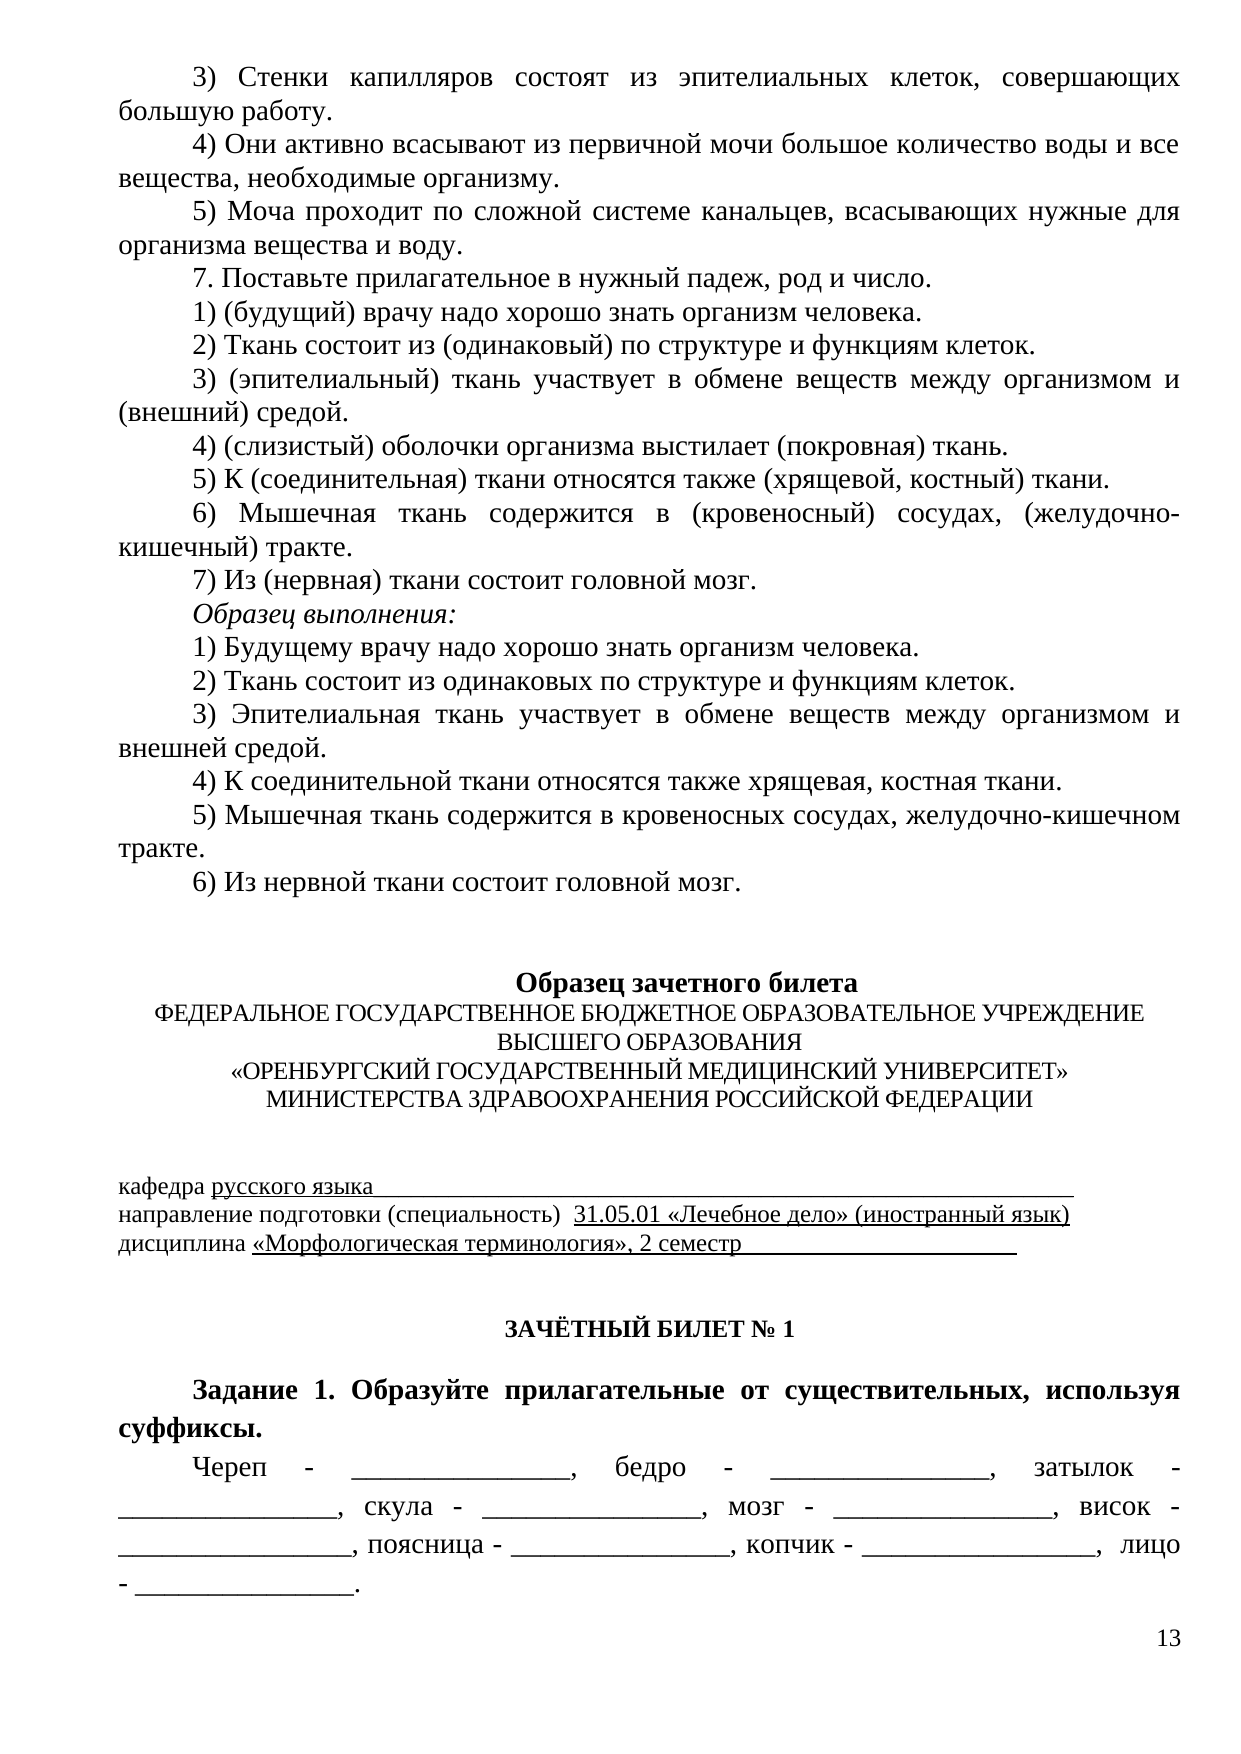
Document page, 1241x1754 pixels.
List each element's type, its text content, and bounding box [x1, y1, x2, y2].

text кафедра русского языка________________________________________________________ [118, 1171, 1181, 1199]
text 5) Мышечная ткань содержится в кровеносных сосудах, желудочно-кишечном тракте. [118, 797, 1181, 864]
text 7. Поставьте прилагательное в нужный падеж, род и число. [118, 260, 1181, 294]
text дисциплина «Морфологическая терминология», 2 семестр______________________ [118, 1228, 1181, 1257]
text 2) Ткань состоит из (одинаковый) по структуре и функциям клеток. [118, 327, 1181, 361]
text 4) К соединительной ткани относятся также хрящевая, костная ткани. [118, 763, 1181, 797]
text 1) (будущий) врачу надо хорошо знать организм человека. [118, 294, 1181, 327]
text «ОРЕНБУРГСКИЙ ГОСУДАРСТВЕННЫЙ МЕДИЦИНСКИЙ УНИВЕРСИТЕТ» [118, 1056, 1181, 1084]
text 3) Стенки капилляров состоят из эпителиальных клеток, совершающих большую работу. [118, 59, 1181, 126]
text Задание 1. Образуйте прилагательные от существительных, используя суффиксы. [118, 1372, 1181, 1444]
text 5) Моча проходит по сложной системе канальцев, всасывающих нужные для организма вещества и воду. [118, 193, 1181, 260]
text 2) Ткань состоит из одинаковых по структуре и функциям клеток. [118, 663, 1181, 696]
text 4) (слизистый) оболочки организма выстилает (покровная) ткань. [118, 428, 1181, 462]
text Череп - _______________, бедро - _______________, затылок - _______________, скула - _______________, мозг - _______________, висок - ________________, поясница - _______________, копчик - ________________, лицо - _______________. [118, 1449, 1181, 1598]
text 3) Эпителиальная ткань участвует в обмене веществ между организмом и внешней средой. [118, 696, 1181, 763]
text 7) Из (нервная) ткани состоит головной мозг. [118, 562, 1181, 596]
text 4) Они активно всасывают из первичной мочи большое количество воды и все вещества, необходимые организму. [118, 126, 1181, 193]
text ВЫСШЕГО ОБРАЗОВАНИЯ [118, 1027, 1181, 1056]
text 6) Мышечная ткань содержится в (кровеносный) сосудах, (желудочно-кишечный) тракте. [118, 495, 1181, 562]
text Образец выполнения: [118, 596, 1181, 629]
text МИНИСТЕРСТВА ЗДРАВООХРАНЕНИЯ РОССИЙСКОЙ ФЕДЕРАЦИИ [118, 1084, 1181, 1113]
text ФЕДЕРАЛЬНОЕ ГОСУДАРСТВЕННОЕ БЮДЖЕТНОЕ ОБРАЗОВАТЕЛЬНОЕ УЧРЕЖДЕНИЕ [118, 998, 1181, 1027]
text 5) К (соединительная) ткани относятся также (хрящевой, костный) ткани. [118, 462, 1181, 495]
text 6) Из нервной ткани состоит головной мозг. [118, 864, 1181, 898]
text Образец зачетного билета [118, 965, 1181, 998]
text ЗАЧЁТНЫЙ БИЛЕТ № 1 [118, 1314, 1181, 1343]
text 1) Будущему врачу надо хорошо знать организм человека. [118, 629, 1181, 663]
text 3) (эпителиальный) ткань участвует в обмене веществ между организмом и (внешний) средой. [118, 361, 1181, 428]
text направление подготовки (специальность) 31.05.01 «Лечебное дело» (иностранный язык) [118, 1199, 1181, 1228]
